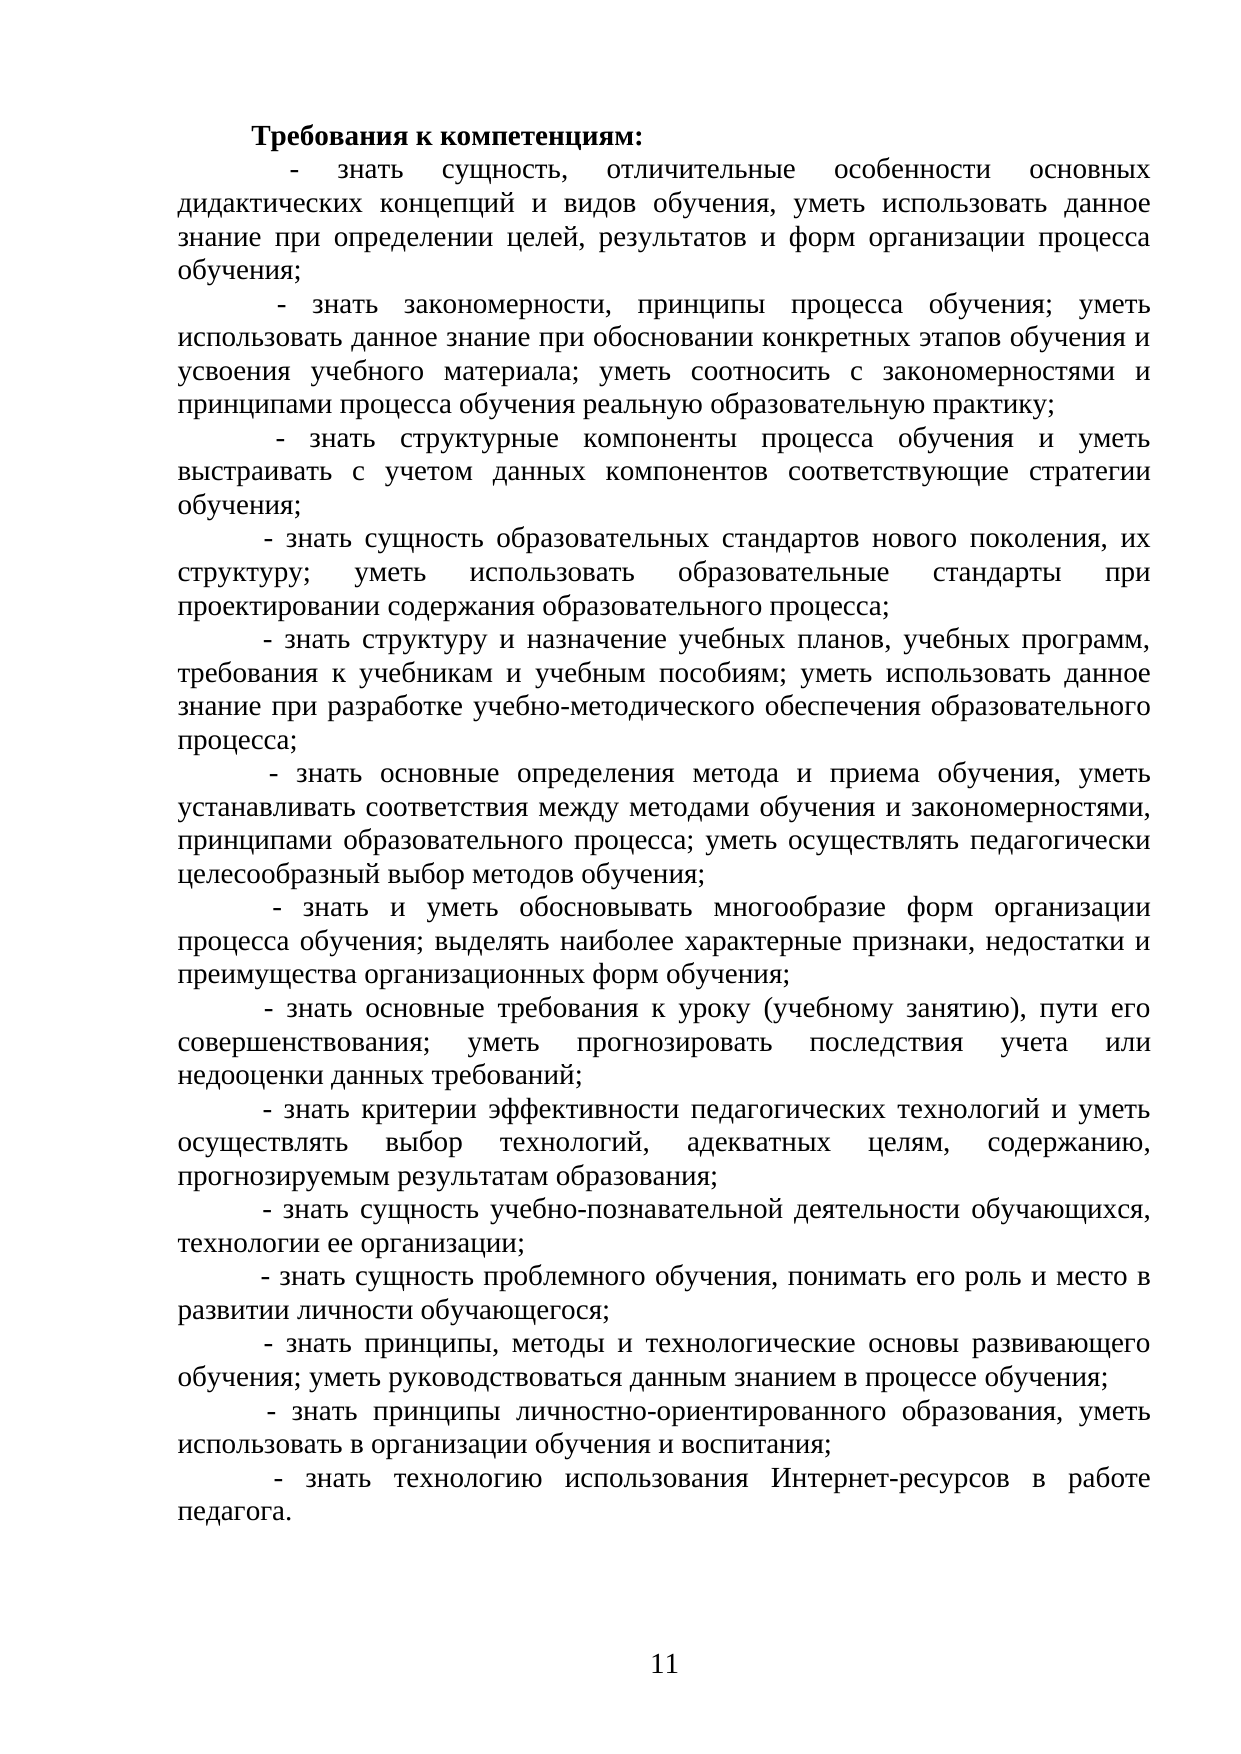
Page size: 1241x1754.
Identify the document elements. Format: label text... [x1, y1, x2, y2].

text - знать сущность, отличительные особенности основных дидактических концепций и видов обучения, уметь использовать данное знание при определении целей, результатов и форм организации процесса обучения; [177, 152, 1152, 286]
text - знать закономерности, принципы процесса обучения; уметь использовать данное знание при обосновании конкретных этапов обучения и усвоения учебного материала; уметь соотносить с закономерностями и принципами процесса обучения реальную образовательную практику; [177, 286, 1152, 420]
text - знать и уметь обосновывать многообразие форм организации процесса обучения; выделять наиболее характерные признаки, недостатки и преимущества организационных форм обучения; [177, 889, 1152, 990]
text - знать критерии эффективности педагогических технологий и уметь осуществлять выбор технологий, адекватных целям, содержанию, прогнозируемым результатам образования; [177, 1091, 1152, 1191]
text - знать структуру и назначение учебных планов, учебных программ, требования к учебникам и учебным пособиям; уметь использовать данное знание при разработке учебно-методического обеспечения образовательного процесса; [177, 621, 1152, 755]
text - знать сущность учебно-познавательной деятельности обучающихся, технологии ее организации; [177, 1191, 1152, 1258]
text - знать основные определения метода и приема обучения, уметь устанавливать соответствия между методами обучения и закономерностями, принципами образовательного процесса; уметь осуществлять педагогически целесообразный выбор методов обучения; [177, 755, 1152, 889]
text - знать сущность проблемного обучения, понимать его роль и место в развитии личности обучающегося; [177, 1258, 1152, 1326]
text Требования к компетенциям: [177, 118, 1152, 152]
text - знать основные требования к уроку (учебному занятию), пути его совершенствования; уметь прогнозировать последствия учета или недооценки данных требований; [177, 990, 1152, 1091]
text - знать принципы личностно-ориентированного образования, уметь использовать в организации обучения и воспитания; [177, 1393, 1152, 1460]
text - знать технологию использования Интернет-ресурсов в работе педагога. [177, 1460, 1152, 1527]
text - знать принципы, методы и технологические основы развивающего обучения; уметь руководствоваться данным знанием в процессе обучения; [177, 1326, 1152, 1393]
text - знать структурные компоненты процесса обучения и уметь выстраивать с учетом данных компонентов соответствующие стратегии обучения; [177, 420, 1152, 521]
text - знать сущность образовательных стандартов нового поколения, их структуру; уметь использовать образовательные стандарты при проектировании содержания образовательного процесса; [177, 521, 1152, 621]
